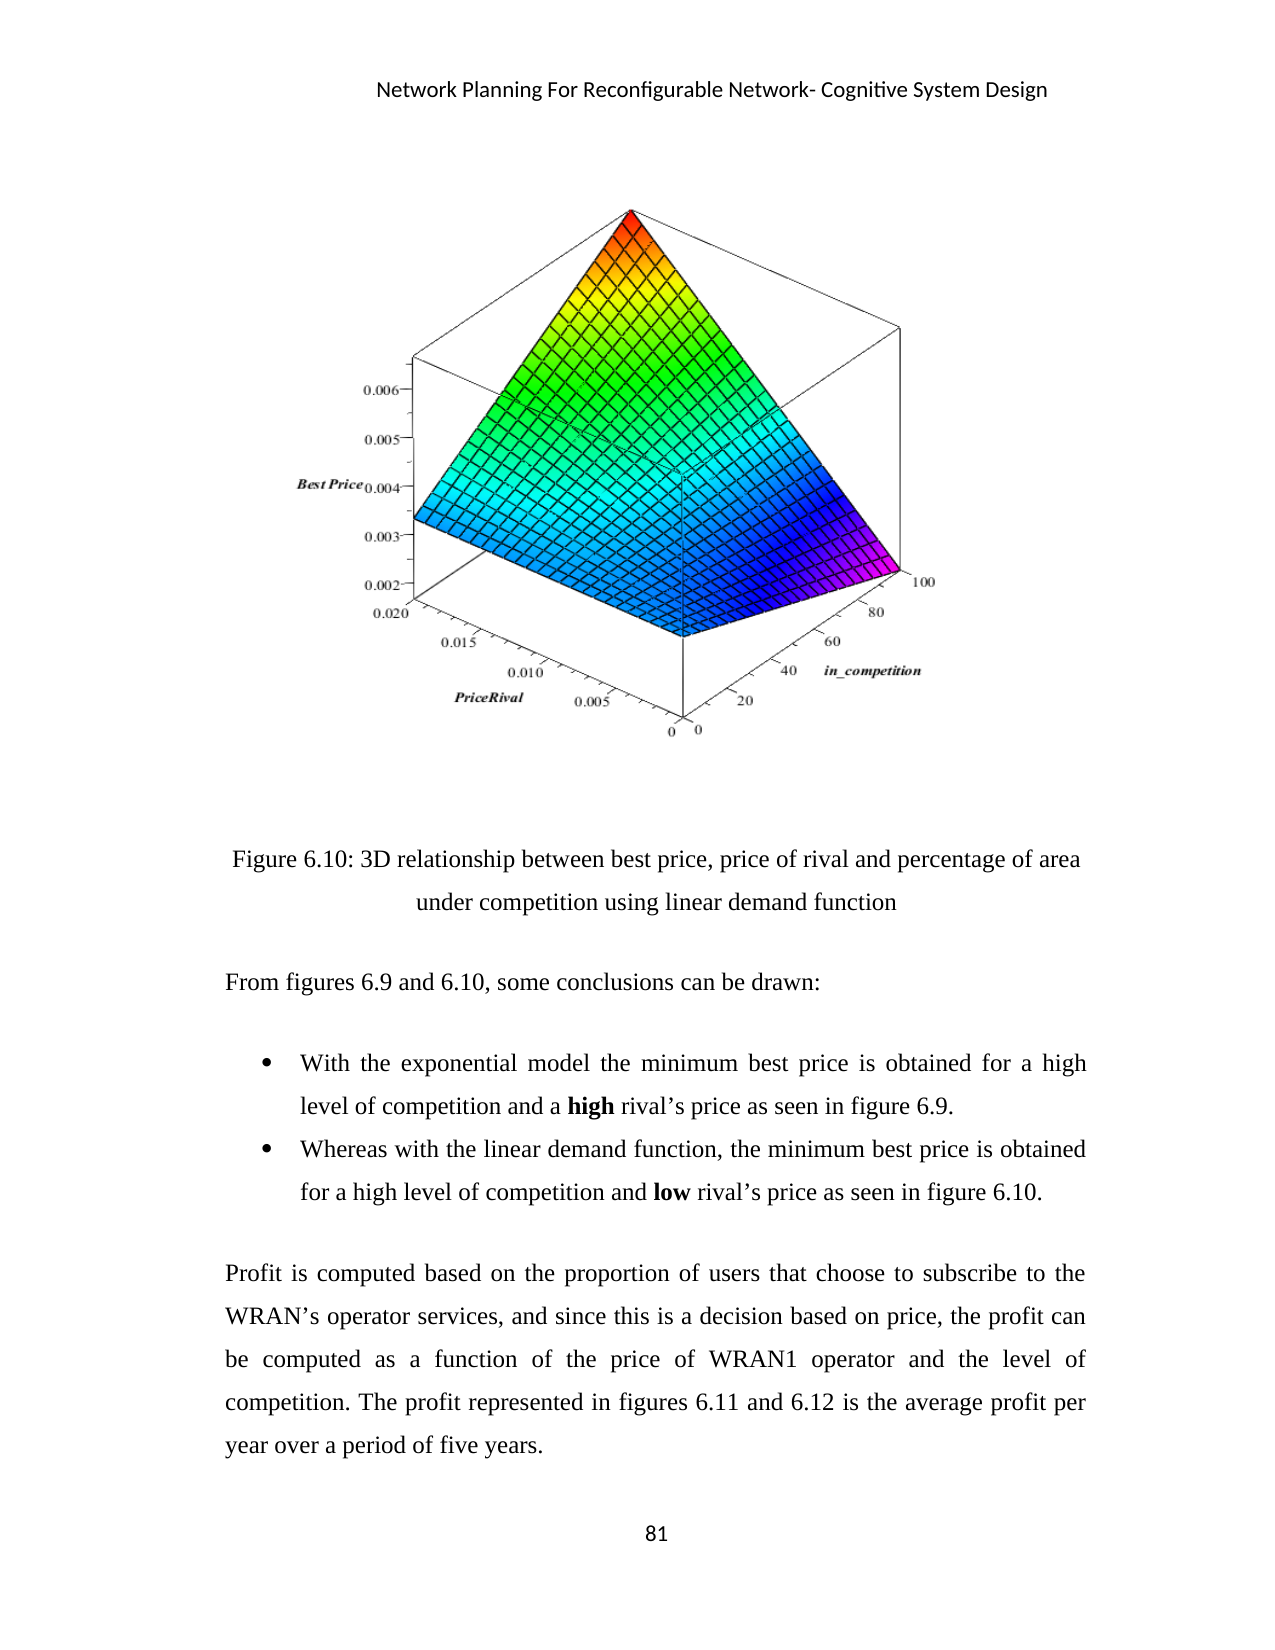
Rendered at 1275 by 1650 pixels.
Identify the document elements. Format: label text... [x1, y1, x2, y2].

list With the exponential model the minimum best price is obtained for a high level of competition and a high rival’s price as seen in figure 6.9. [262, 1048, 1087, 1120]
text Figure 6.10: 3D relationship between best price, price of rival and percentage of area under competition using linear demand function [225, 844, 1087, 916]
picture [287, 201, 954, 748]
text Profit is computed based on the proportion of users that choose to subscribe to the WRAN’s operator services, and since this is a decision based on price, the profit can be computed as a function of the price of WRAN1 operator and the level of competition. The profit represented in figures 6.11 and 6.12 is the average profit per year over a period of five years. [225, 1258, 1087, 1459]
list Whereas with the linear demand function, the minimum best price is obtained for a high level of competition and low rival’s price as seen in figure 6.10. [262, 1134, 1087, 1206]
text From figures 6.9 and 6.10, some conclusions can be drawn: [225, 967, 1087, 996]
